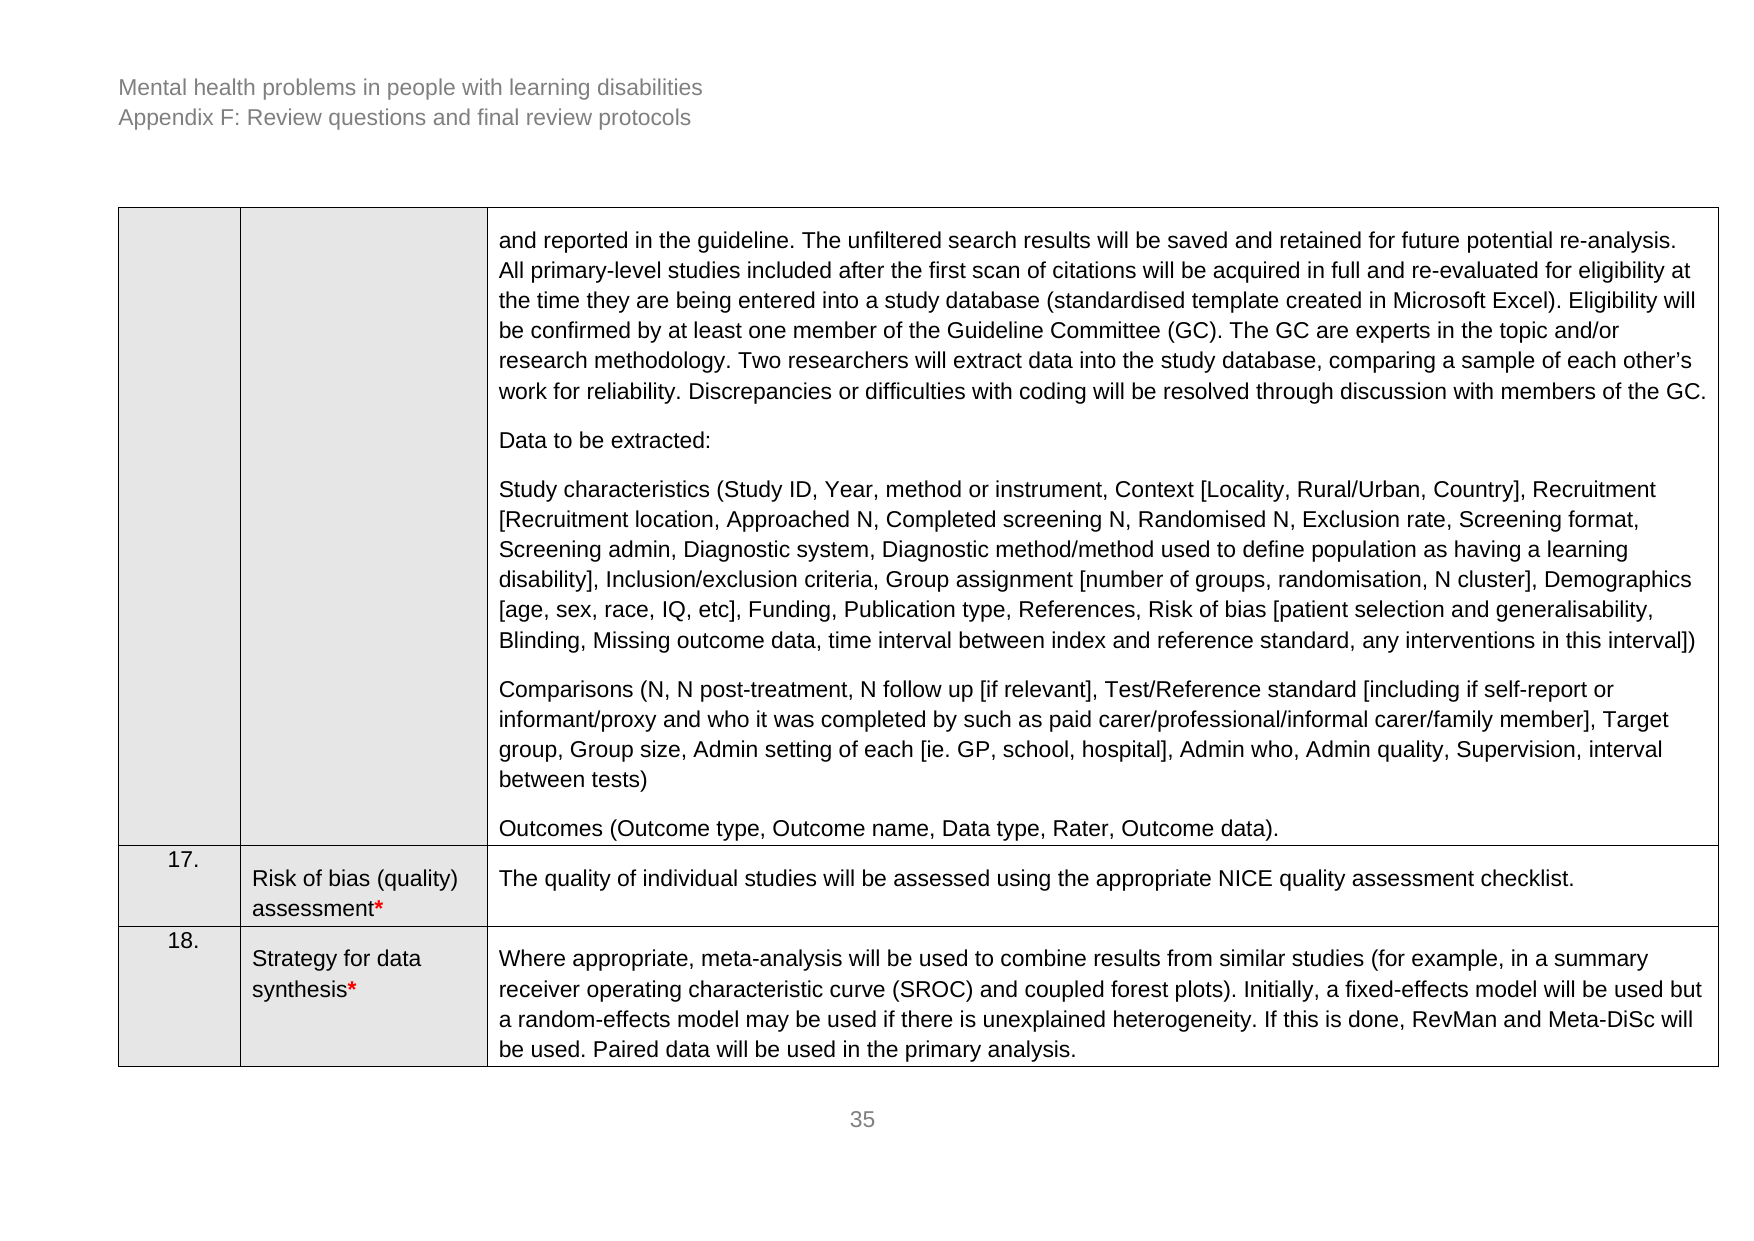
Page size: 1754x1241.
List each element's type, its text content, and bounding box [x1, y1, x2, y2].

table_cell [488, 927, 1718, 1066]
table_cell [119, 927, 240, 1066]
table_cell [488, 208, 1718, 845]
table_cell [241, 208, 487, 845]
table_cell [241, 927, 487, 1066]
table_cell [119, 846, 240, 926]
table_cell [119, 208, 240, 845]
table_cell The quality of individual studies will be assessed using the appropriate NICE quality assessment checklist. [488, 846, 1718, 926]
table_cell Risk of bias (quality) assessment* [241, 846, 487, 926]
